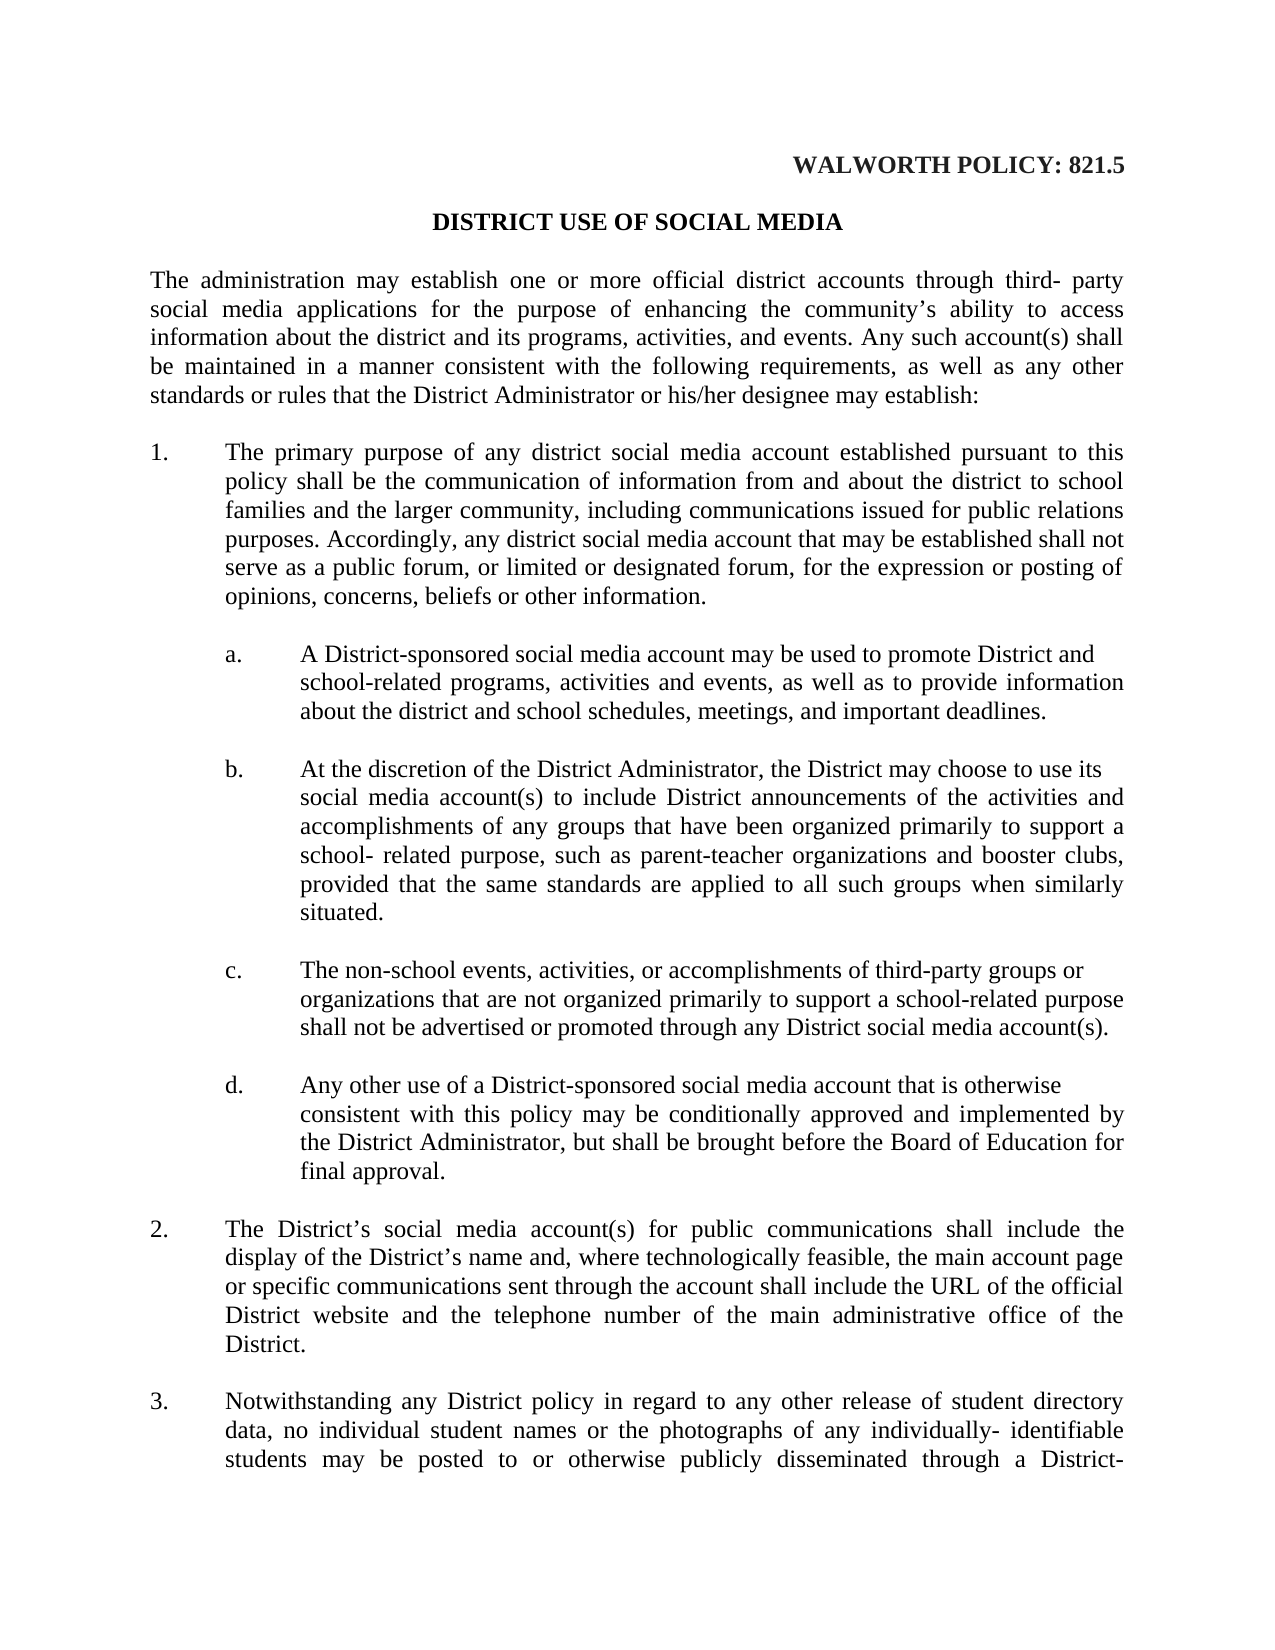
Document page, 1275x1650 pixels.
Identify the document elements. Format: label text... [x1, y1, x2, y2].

text social media account(s) to include District announcements of the activities and accomplishments of any groups that have been organized primarily to support a school- related purpose, such as parent-teacher organizations and booster clubs, provided that the same standards are applied to all such groups when similarly situated. [300, 782, 1125, 926]
text organizations that are not organized primarily to support a school-related purpose shall not be advertised or promoted through any District social media account(s). [300, 984, 1125, 1041]
text b. At the discretion of the District Administrator, the District may choose to use its [150, 754, 1125, 782]
text school-related programs, activities and events, as well as to provide information about the district and school schedules, meetings, and important deadlines. [300, 667, 1125, 725]
text consistent with this policy may be conditionally approved and implemented by the District Administrator, but shall be brought before the Board of Education for final approval. [300, 1099, 1125, 1185]
text 1. The primary purpose of any district social media account established pursuant to this policy shall be the communication of information from and about the district to school families and the larger community, including communications issued for public relations purposes. Accordingly, any district social media account that may be established shall not serve as a public forum, or limited or designated forum, for the expression or posting of opinions, concerns, beliefs or other information. [150, 437, 1125, 610]
text d. Any other use of a District-sponsored social media account that is otherwise [150, 1070, 1125, 1099]
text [150, 1386, 1125, 1472]
text The administration may establish one or more official district accounts through third- party social media applications for the purpose of enhancing the community’s ability to access information about the district and its programs, activities, and events. Any such account(s) shall be maintained in a manner consistent with the following requirements, as well as any other standards or rules that the District Administrator or his/her designee may establish: [150, 265, 1125, 409]
text WALWORTH POLICY: 821.5 [150, 150, 1125, 179]
text DISTRICT USE OF SOCIAL MEDIA [150, 207, 1125, 236]
text c. The non-school events, activities, or accomplishments of third-party groups or [150, 955, 1125, 984]
text 2. The District’s social media account(s) for public communications shall include the display of the District’s name and, where technologically feasible, the main account page or specific communications sent through the account shall include the URL of the official District website and the telephone number of the main administrative office of the District. [150, 1214, 1125, 1357]
text a. A District-sponsored social media account may be used to promote District and [150, 639, 1125, 667]
